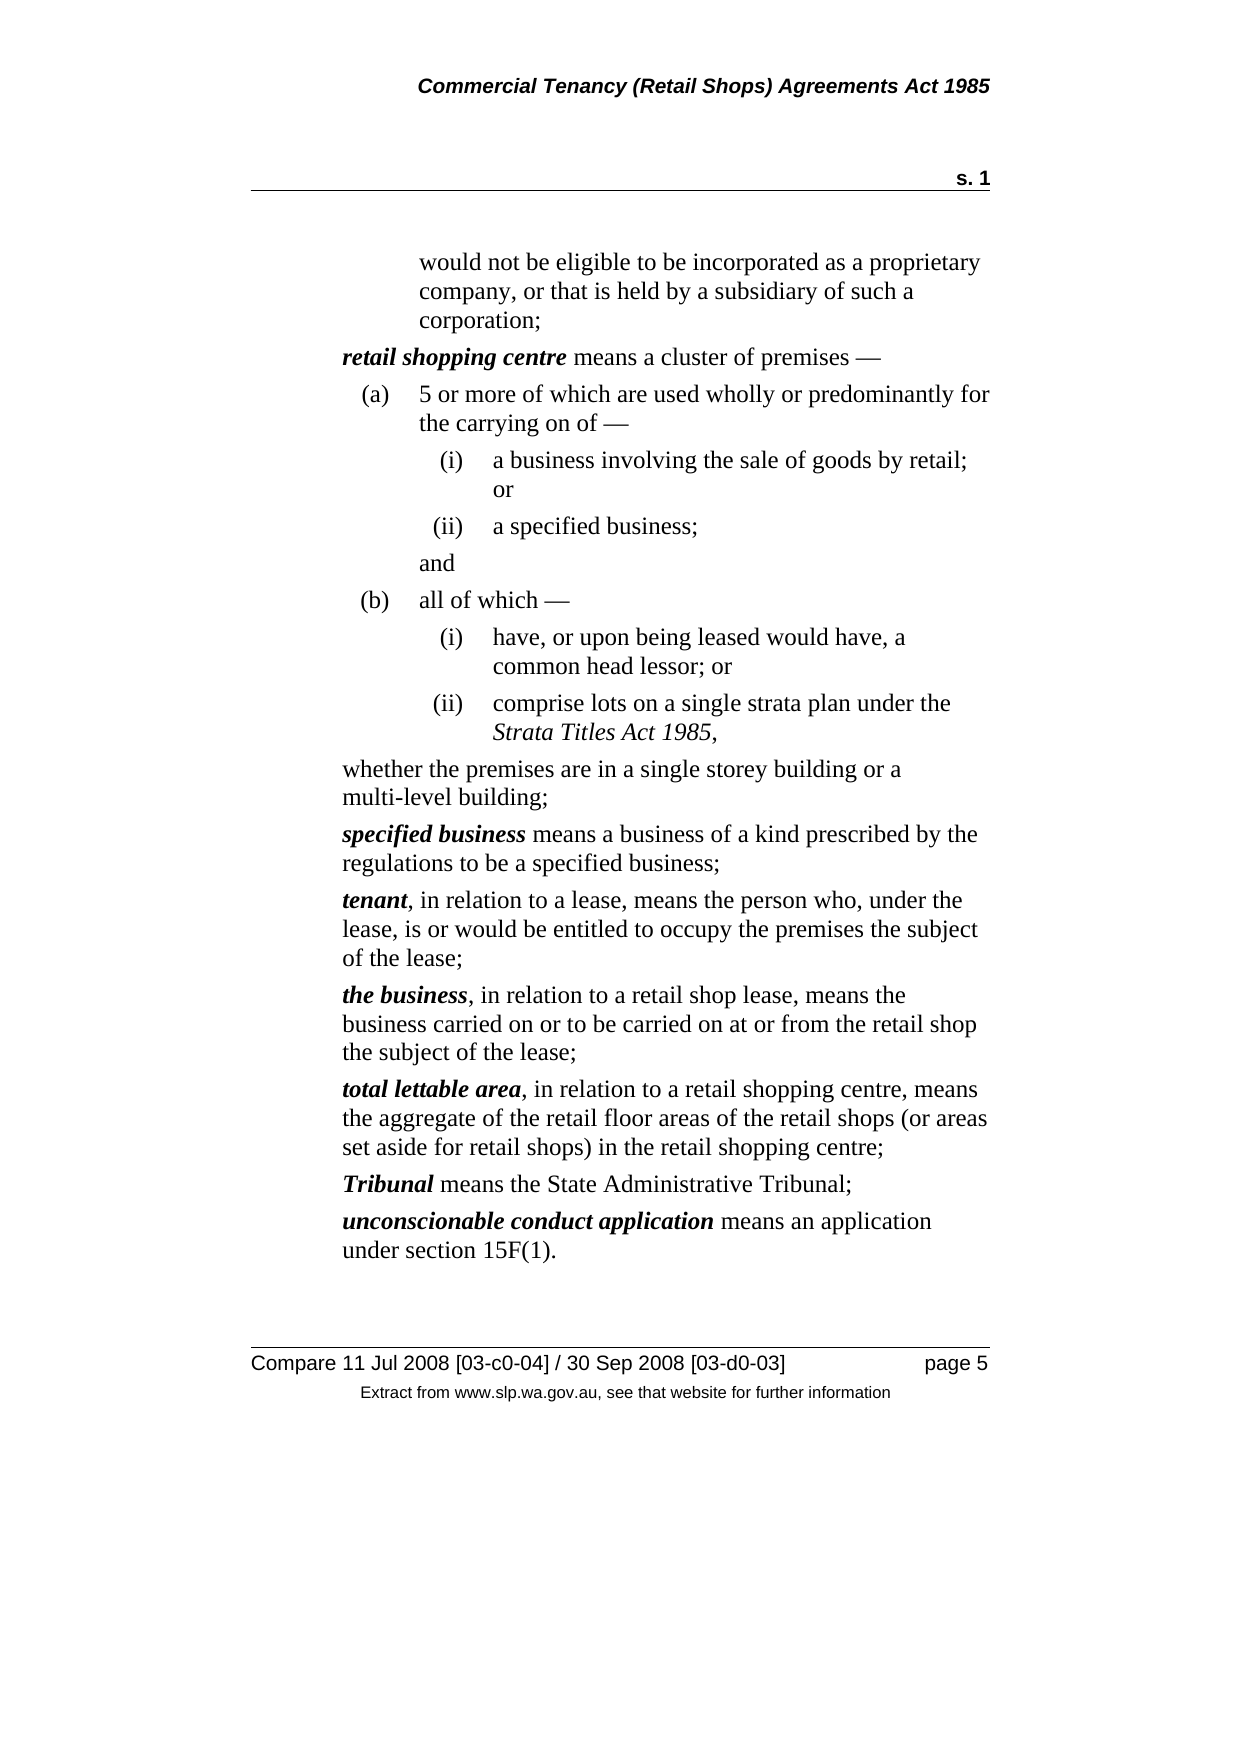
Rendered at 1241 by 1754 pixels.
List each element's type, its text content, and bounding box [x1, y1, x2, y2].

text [251, 247, 990, 334]
text total lettable area, in relation to a retail shopping centre, means the aggregate of the retail floor areas of the retail shops (or areas set aside for retail shops) in the retail shopping centre; [251, 1074, 990, 1161]
text (a) 5 or more of which are used wholly or predominantly for the carrying on of — [251, 379, 990, 437]
text (ii) comprise lots on a single strata plan under the Strata Titles Act 1985, [251, 688, 990, 745]
text (i) a business involving the sale of goods by retail; or [251, 445, 990, 502]
text and [251, 548, 990, 577]
text tenant, in relation to a lease, means the person who, under the lease, is or would be entitled to occupy the premises the subject of the lease; [251, 885, 990, 972]
text (i) have, or upon being leased would have, a common head lessor; or [251, 622, 990, 679]
text retail shopping centre means a cluster of premises — [251, 342, 990, 371]
text (ii) a specified business; [251, 511, 990, 539]
text specified business means a business of a kind prescribed by the regulations to be a specified business; [251, 819, 990, 877]
text (b) all of which — [251, 585, 990, 614]
text whether the premises are in a single storey building or a multi-level building; [251, 754, 990, 811]
text unconscionable conduct application means an application under section 15F(1). [251, 1206, 990, 1264]
text the business, in relation to a retail shop lease, means the business carried on or to be carried on at or from the retail shop the subject of the lease; [251, 980, 990, 1066]
text Tribunal means the State Administrative Tribunal; [251, 1169, 990, 1198]
